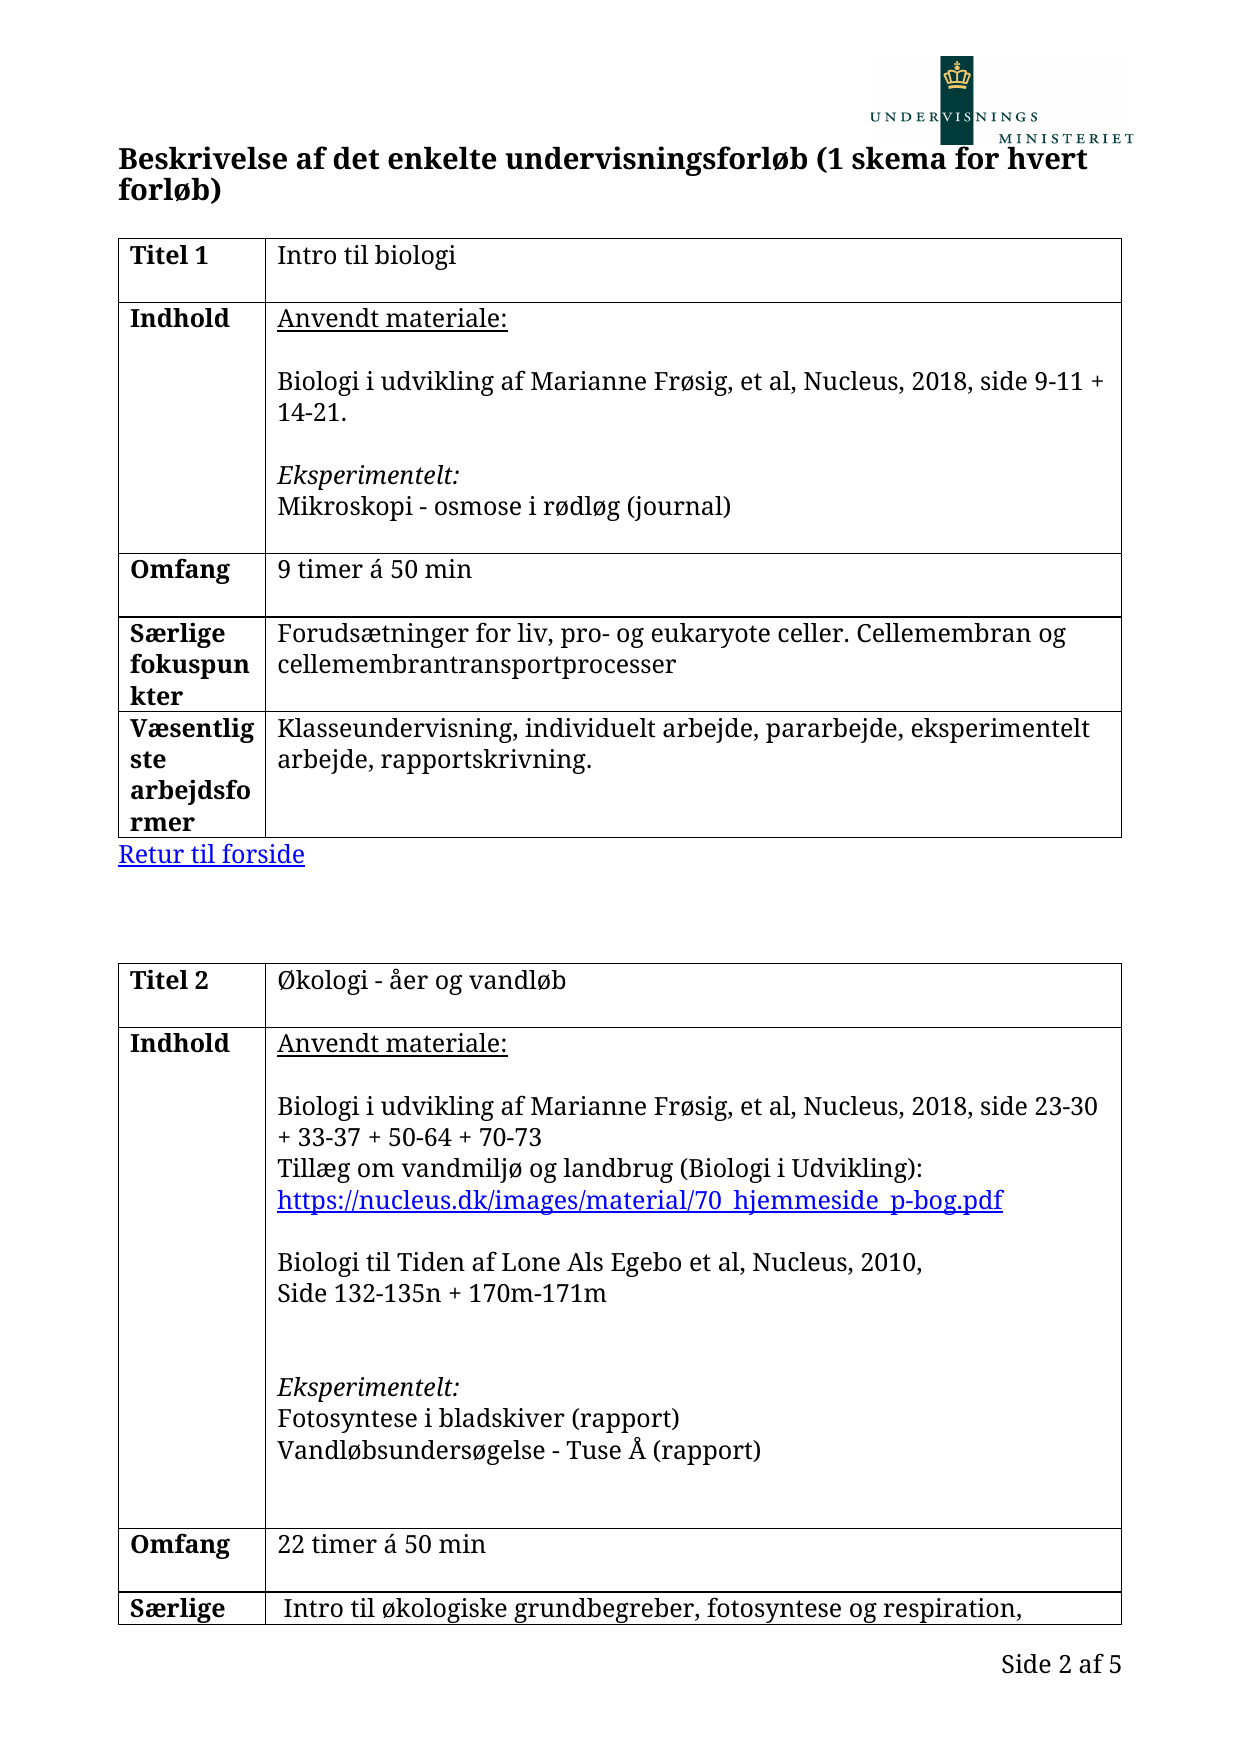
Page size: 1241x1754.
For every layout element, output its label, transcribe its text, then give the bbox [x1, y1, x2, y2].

table_cell Særlige fokuspunkter [119, 618, 265, 711]
table_cell Anvendt materiale: Biologi i udvikling af Marianne Frøsig, et al, Nucleus, 2018, side 9-11 + 14-21. Eksperimentelt: Mikroskopi - osmose i rødløg (journal) [266, 303, 1121, 553]
table_cell Forudsætninger for liv, pro- og eukaryote celler. Cellemembran og cellemembrantransportprocesser [266, 618, 1121, 711]
table_header Titel 2 [119, 964, 265, 1027]
table_cell 9 timer á 50 min [266, 554, 1121, 616]
picture [871, 56, 1134, 145]
table_cell Klasseundervisning, individuelt arbejde, pararbejde, eksperimentelt arbejde, rapportskrivning. [266, 712, 1121, 837]
table_cell Indhold [119, 1028, 265, 1528]
table_cell Omfang [119, 554, 265, 616]
text Beskrivelse af det enkelte undervisningsforløb (1 skema for hvert forløb) [118, 131, 1122, 207]
table_header Intro til biologi [266, 239, 1121, 302]
table_cell Indhold [119, 303, 265, 553]
table_cell Anvendt materiale: Biologi i udvikling af Marianne Frøsig, et al, Nucleus, 2018, side 23-30 + 33-37 + 50-64 + 70-73 Tillæg om vandmiljø og landbrug (Biologi i Udvikling): https://nucleus.dk/images/material/70_hjemmeside_p-bog.pdf Biologi til Tiden af Lone Als Egebo et al, Nucleus, 2010, Side 132-135n + 170m-171m Eksperimentelt: Fotosyntese i bladskiver (rapport) Vandløbsundersøgelse - Tuse Å (rapport) [266, 1028, 1121, 1528]
table_header Titel 1 [119, 239, 265, 302]
table_cell Omfang [119, 1529, 265, 1591]
table_cell 22 timer á 50 min [266, 1529, 1121, 1591]
text Retur til forside [118, 838, 1122, 869]
table_cell Væsentligste arbejdsformer [119, 712, 265, 837]
table_header Økologi - åer og vandløb [266, 964, 1121, 1027]
table_cell Særlige fokuspunkter [119, 1593, 265, 1624]
